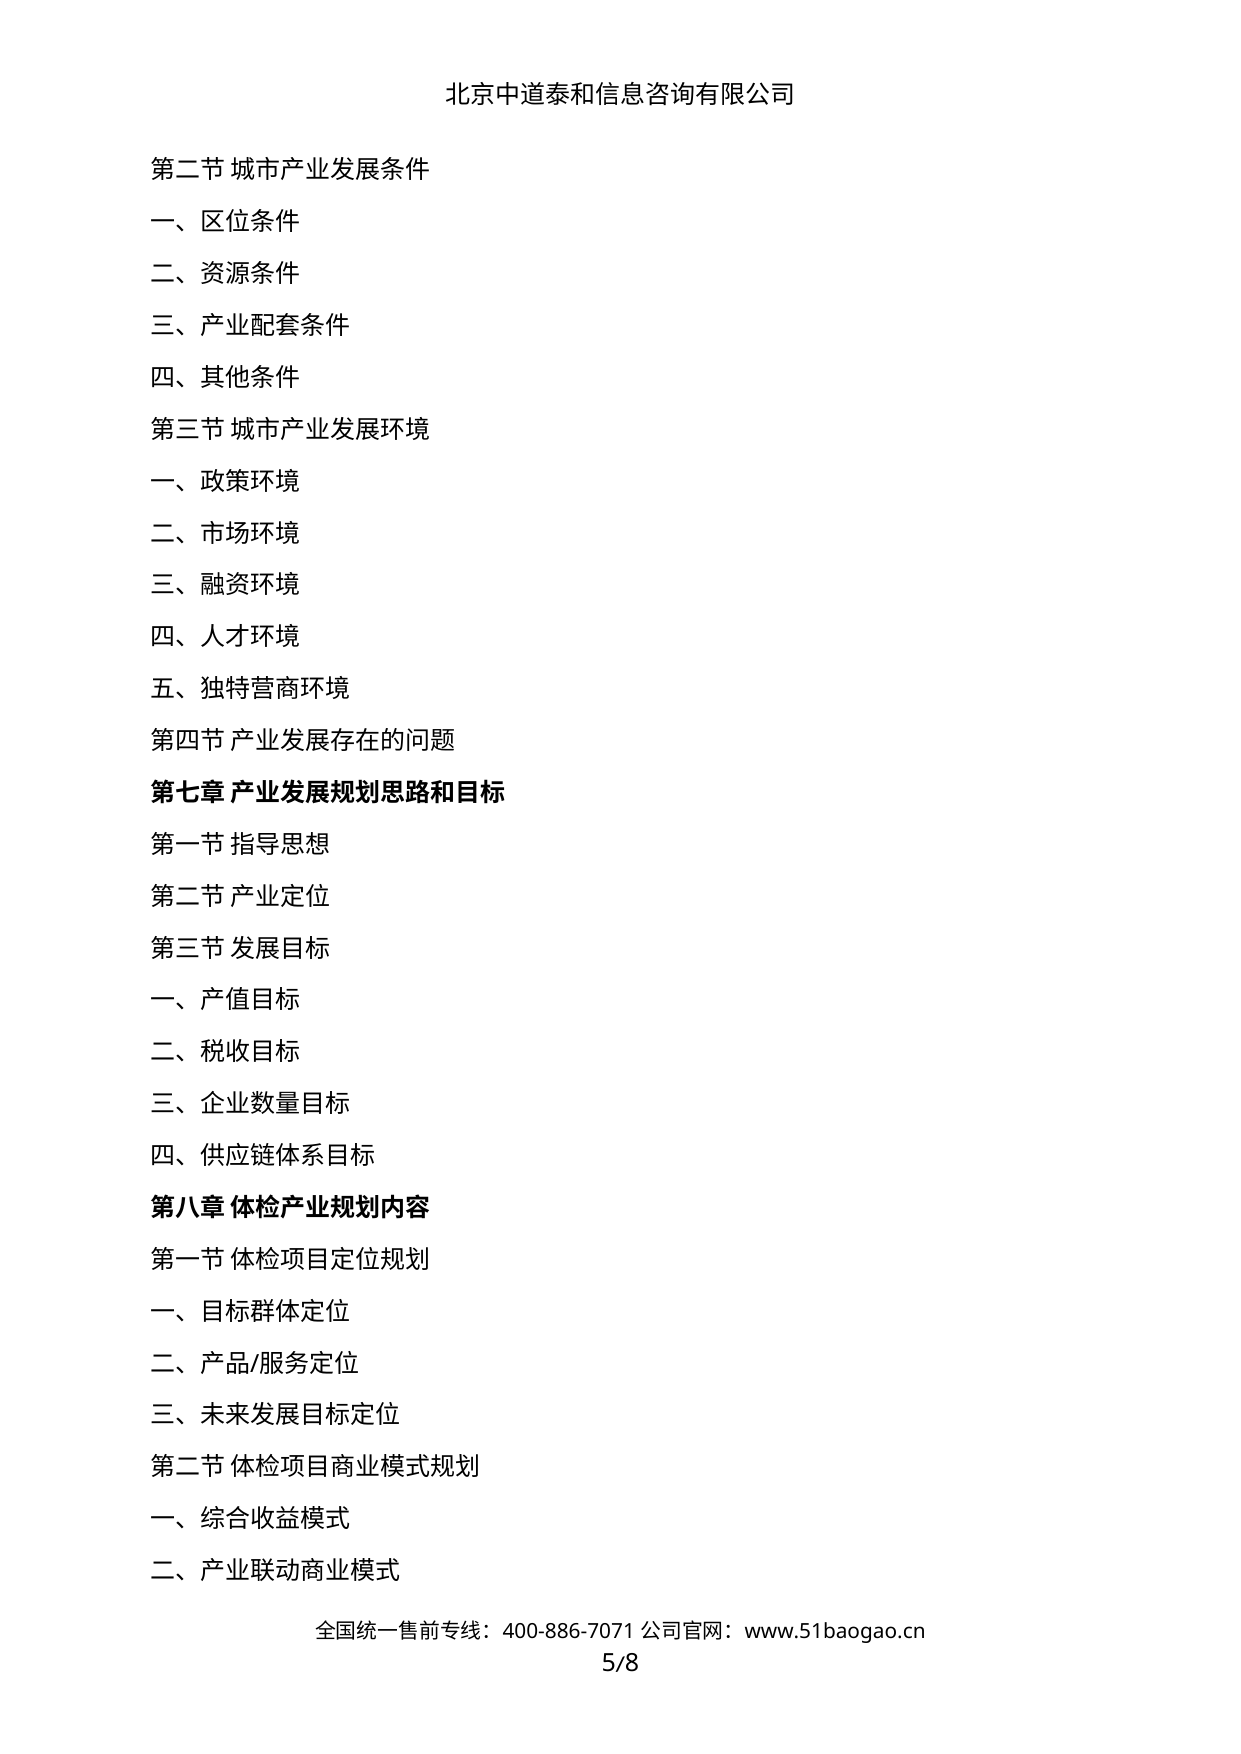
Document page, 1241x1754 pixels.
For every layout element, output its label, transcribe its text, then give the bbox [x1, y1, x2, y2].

text 二、产业联动商业模式 [150, 1551, 1090, 1587]
text 四、供应链体系目标 [150, 1136, 1090, 1172]
text 二、资源条件 [150, 254, 1090, 290]
text 一、政策环境 [150, 461, 1090, 497]
text 第八章 体检产业规划内容 [150, 1187, 1090, 1224]
text 三、产业配套条件 [150, 306, 1090, 342]
text 五、独特营商环境 [150, 669, 1090, 705]
text 第七章 产业发展规划思路和目标 [150, 772, 1090, 809]
text 第二节 城市产业发展条件 [150, 150, 1090, 186]
text 第三节 城市产业发展环境 [150, 409, 1090, 446]
text 二、产品/服务定位 [150, 1343, 1090, 1379]
text 三、未来发展目标定位 [150, 1395, 1090, 1431]
text 第二节 体检项目商业模式规划 [150, 1447, 1090, 1483]
text 第三节 发展目标 [150, 928, 1090, 964]
text 第四节 产业发展存在的问题 [150, 721, 1090, 757]
text 一、综合收益模式 [150, 1499, 1090, 1535]
text 四、其他条件 [150, 357, 1090, 394]
text 三、企业数量目标 [150, 1084, 1090, 1120]
text 三、融资环境 [150, 565, 1090, 601]
text 一、目标群体定位 [150, 1291, 1090, 1327]
text 第一节 体检项目定位规划 [150, 1239, 1090, 1276]
text 一、区位条件 [150, 202, 1090, 238]
text 一、产值目标 [150, 980, 1090, 1016]
text 四、人才环境 [150, 617, 1090, 653]
text 二、市场环境 [150, 513, 1090, 549]
text 二、税收目标 [150, 1032, 1090, 1068]
text 第二节 产业定位 [150, 876, 1090, 912]
text 第一节 指导思想 [150, 824, 1090, 861]
